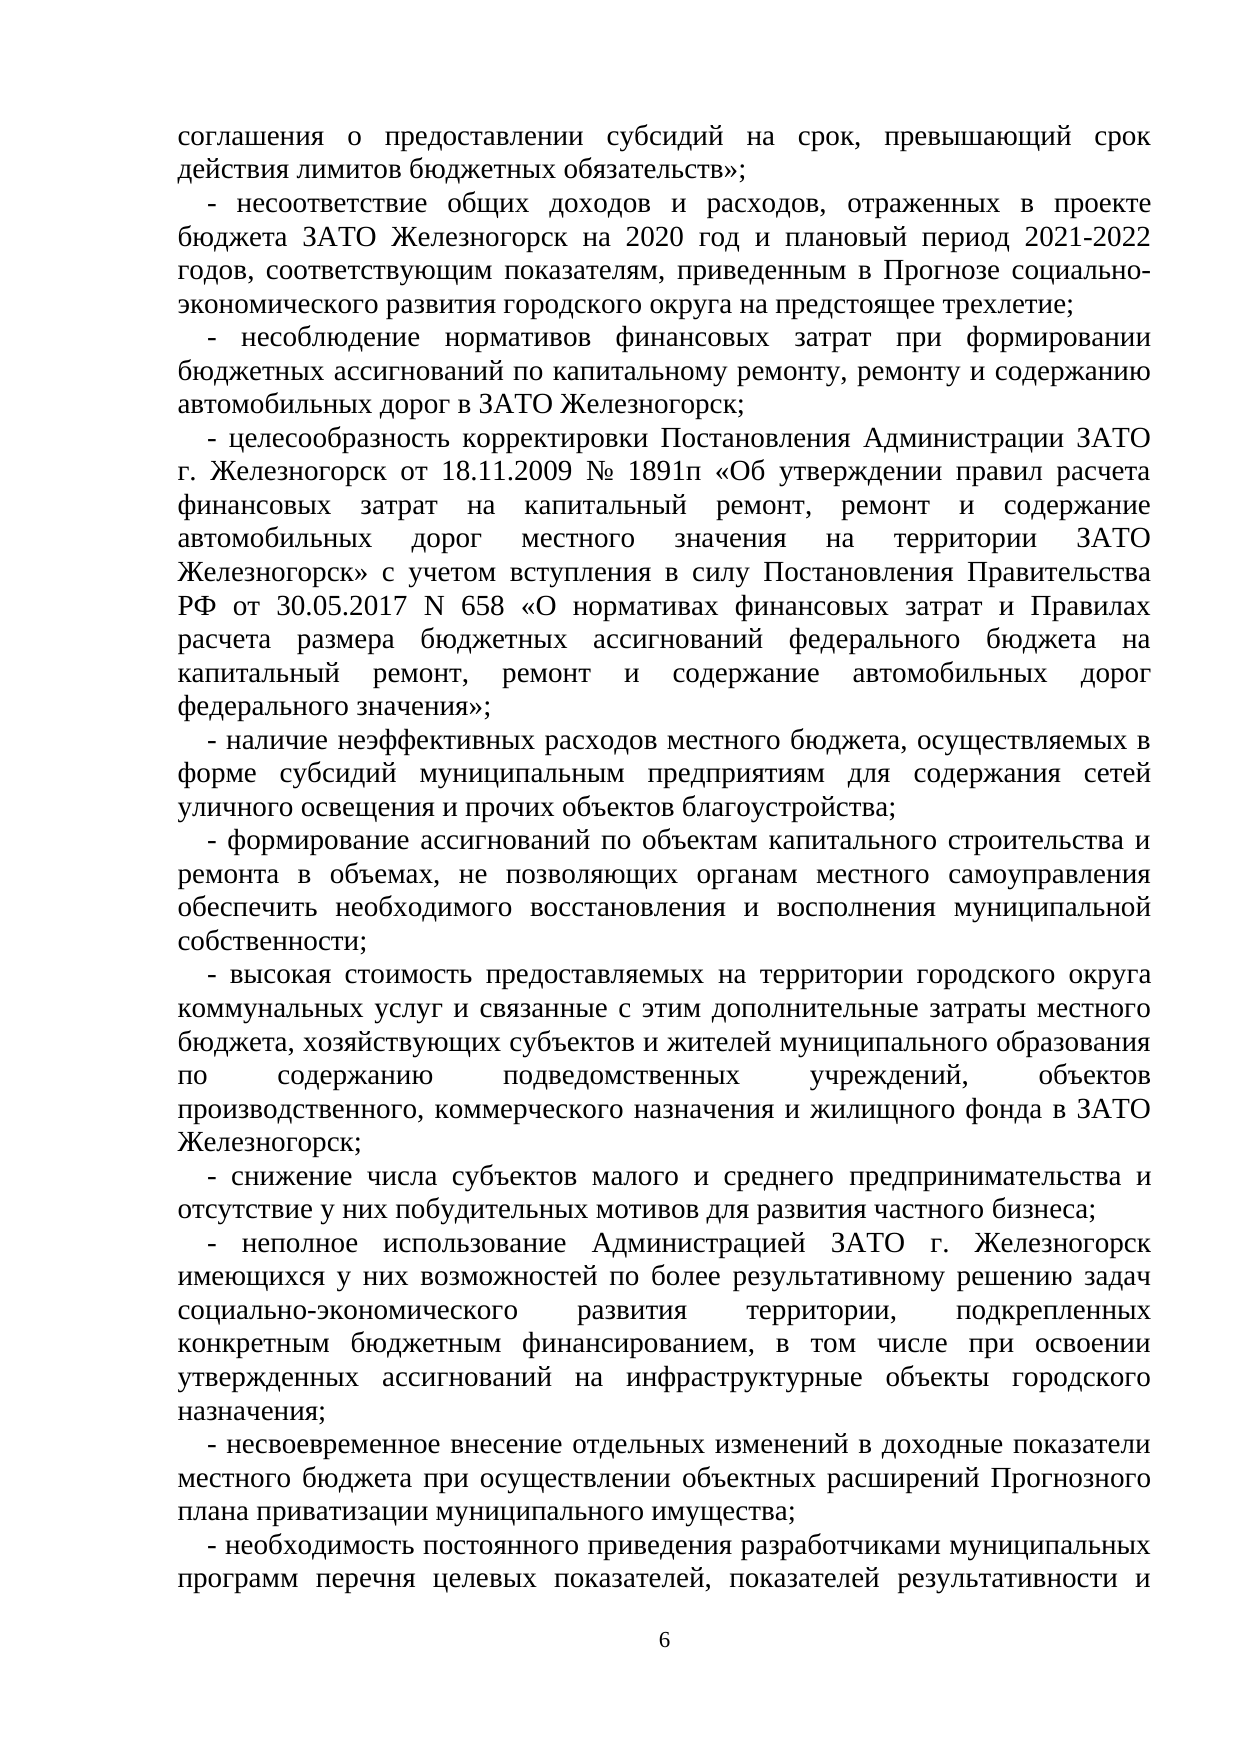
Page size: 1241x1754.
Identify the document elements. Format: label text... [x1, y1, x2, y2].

text - несоблюдение нормативов финансовых затрат при формировании бюджетных ассигнований по капитальному ремонту, ремонту и содержанию автомобильных дорог в ЗАТО Железногорск; [177, 319, 1152, 420]
text - наличие неэффективных расходов местного бюджета, осуществляемых в форме субсидий муниципальным предприятиям для содержания сетей уличного освещения и прочих объектов благоустройства; [177, 722, 1152, 822]
text - целесообразность корректировки Постановления Администрации ЗАТО г. Железногорск от 18.11.2009 № 1891п «Об утверждении правил расчета финансовых затрат на капитальный ремонт, ремонт и содержание автомобильных дорог местного значения на территории ЗАТО Железногорск» с учетом вступления в силу Постановления Правительства РФ от 30.05.2017 N 658 «О нормативах финансовых затрат и Правилах расчета размера бюджетных ассигнований федерального бюджета на капитальный ремонт, ремонт и содержание автомобильных дорог федерального значения»; [177, 420, 1152, 722]
text - снижение числа субъектов малого и среднего предпринимательства и отсутствие у них побудительных мотивов для развития частного бизнеса; [177, 1158, 1152, 1225]
text - несвоевременное внесение отдельных изменений в доходные показатели местного бюджета при осуществлении объектных расширений Прогнозного плана приватизации муниципального имущества; [177, 1426, 1152, 1527]
text - несоответствие общих доходов и расходов, отраженных в проекте бюджета ЗАТО Железногорск на 2020 год и плановый период 2021-2022 годов, соответствующим показателям, приведенным в Прогнозе социально-экономического развития городского округа на предстоящее трехлетие; [177, 185, 1152, 319]
text - неполное использование Администрацией ЗАТО г. Железногорск имеющихся у них возможностей по более результативному решению задач социально-экономического развития территории, подкрепленных конкретным бюджетным финансированием, в том числе при освоении утвержденных ассигнований на инфраструктурные объекты городского назначения; [177, 1225, 1152, 1426]
text - формирование ассигнований по объектам капитального строительства и ремонта в объемах, не позволяющих органам местного самоуправления обеспечить необходимого восстановления и восполнения муниципальной собственности; [177, 822, 1152, 957]
text - высокая стоимость предоставляемых на территории городского округа коммунальных услуг и связанные с этим дополнительные затраты местного бюджета, хозяйствующих субъектов и жителей муниципального образования по содержанию подведомственных учреждений, объектов производственного, коммерческого назначения и жилищного фонда в ЗАТО Железногорск; [177, 957, 1152, 1158]
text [177, 1527, 1152, 1594]
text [177, 118, 1152, 185]
